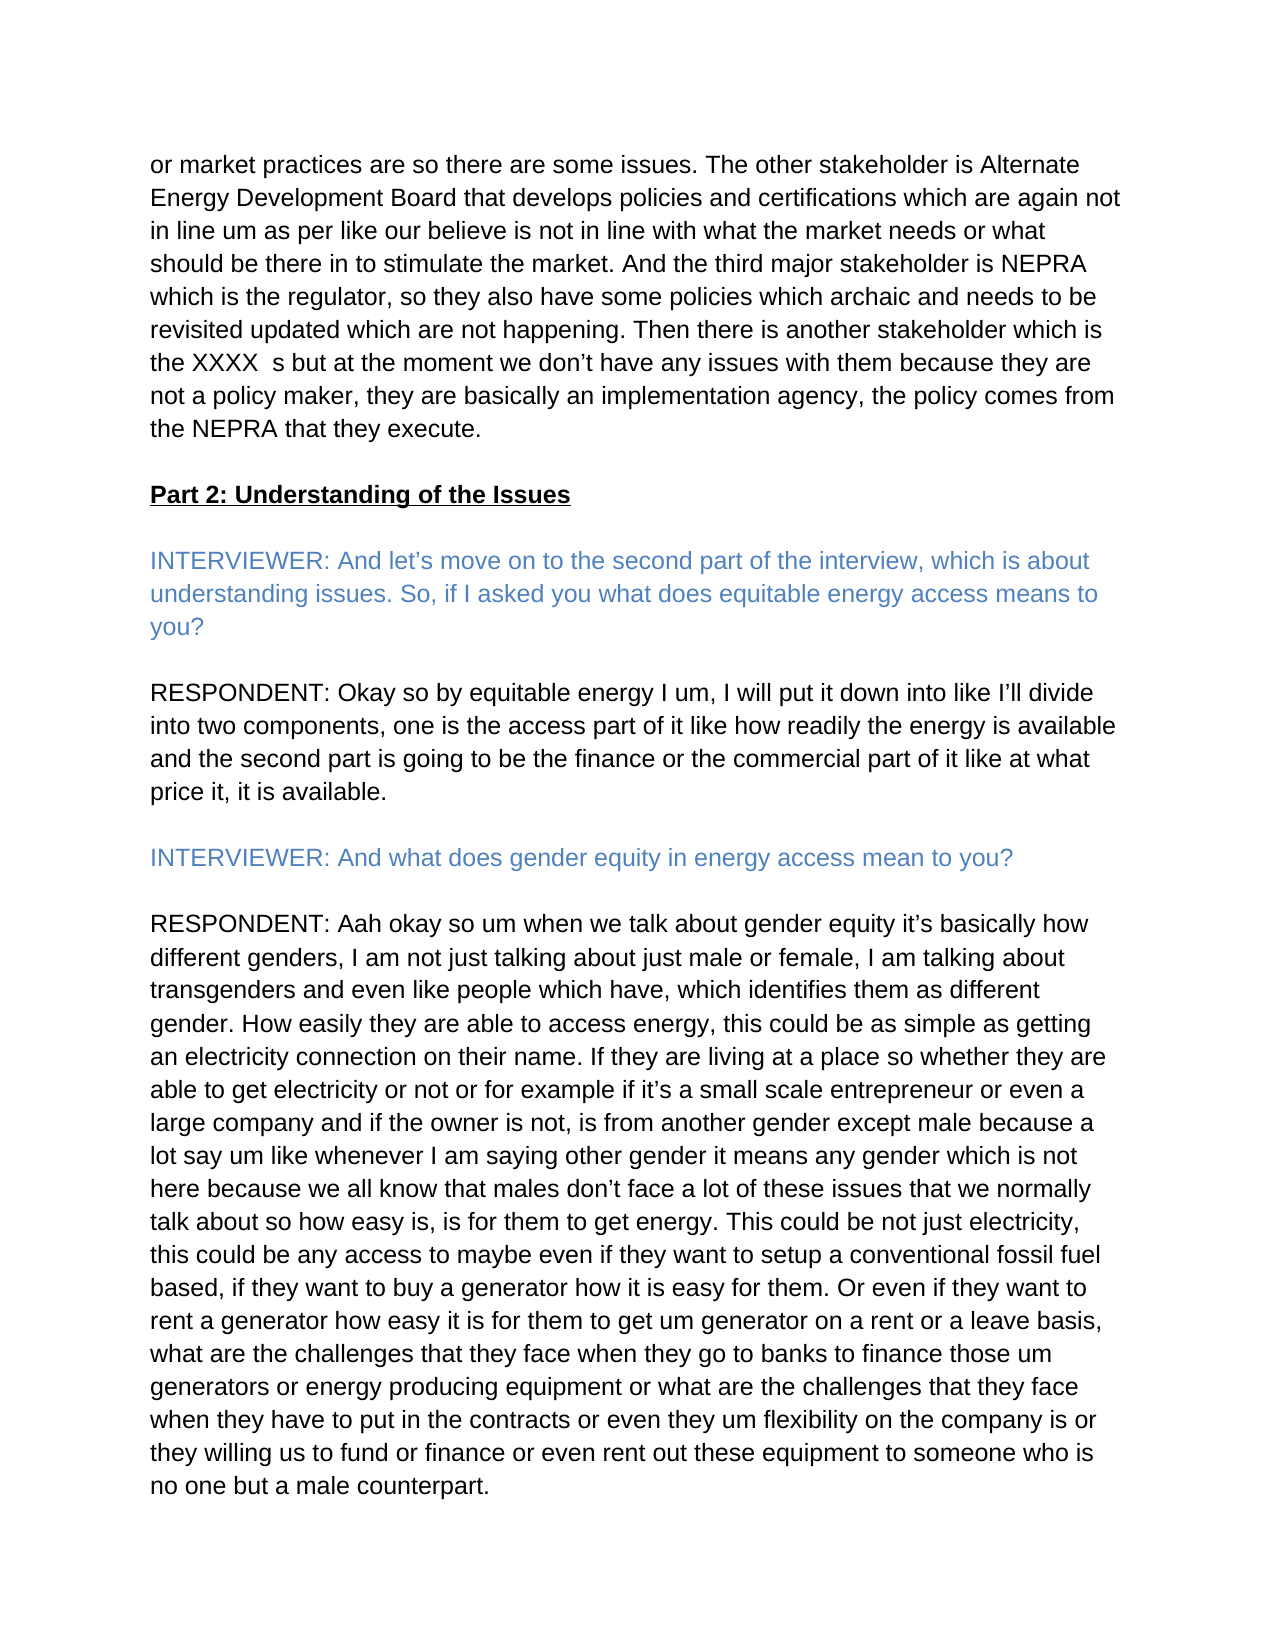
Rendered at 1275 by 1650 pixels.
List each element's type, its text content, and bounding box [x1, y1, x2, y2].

text INTERVIEWER: And let’s move on to the second part of the interview, which is about understanding issues. So, if I asked you what does equitable energy access means to you? [150, 546, 1125, 641]
text Part 2: Understanding of the Issues [150, 480, 1125, 509]
text INTERVIEWER: And what does gender equity in energy access mean to you? [150, 843, 1125, 872]
text RESPONDENT: Aah okay so um when we talk about gender equity it’s basically how different genders, I am not just talking about just male or female, I am talking about transgenders and even like people which have, which identifies them as different gender. How easily they are able to access energy, this could be as simple as getting an electricity connection on their name. If they are living at a place so whether they are able to get electricity or not or for example if it’s a small scale entrepreneur or even a large company and if the owner is not, is from another gender except male because a lot say um like whenever I am saying other gender it means any gender which is not here because we all know that males don’t face a lot of these issues that we normally talk about so how easy is, is for them to get energy. This could be not just electricity, this could be any access to maybe even if they want to setup a conventional fossil fuel based, if they want to buy a generator how it is easy for them. Or even if they want to rent a generator how easy it is for them to get um generator on a rent or a leave basis, what are the challenges that they face when they go to banks to finance those um generators or energy producing equipment or what are the challenges that they face when they have to put in the contracts or even they um flexibility on the company is or they willing us to fund or finance or even rent out these equipment to someone who is no one but a male counterpart. [150, 909, 1125, 1499]
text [150, 150, 1125, 443]
text RESPONDENT: Okay so by equitable energy I um, I will put it down into like I’ll divide into two components, one is the access part of it like how readily the energy is available and the second part is going to be the finance or the commercial part of it like at what price it, it is available. [150, 678, 1125, 806]
